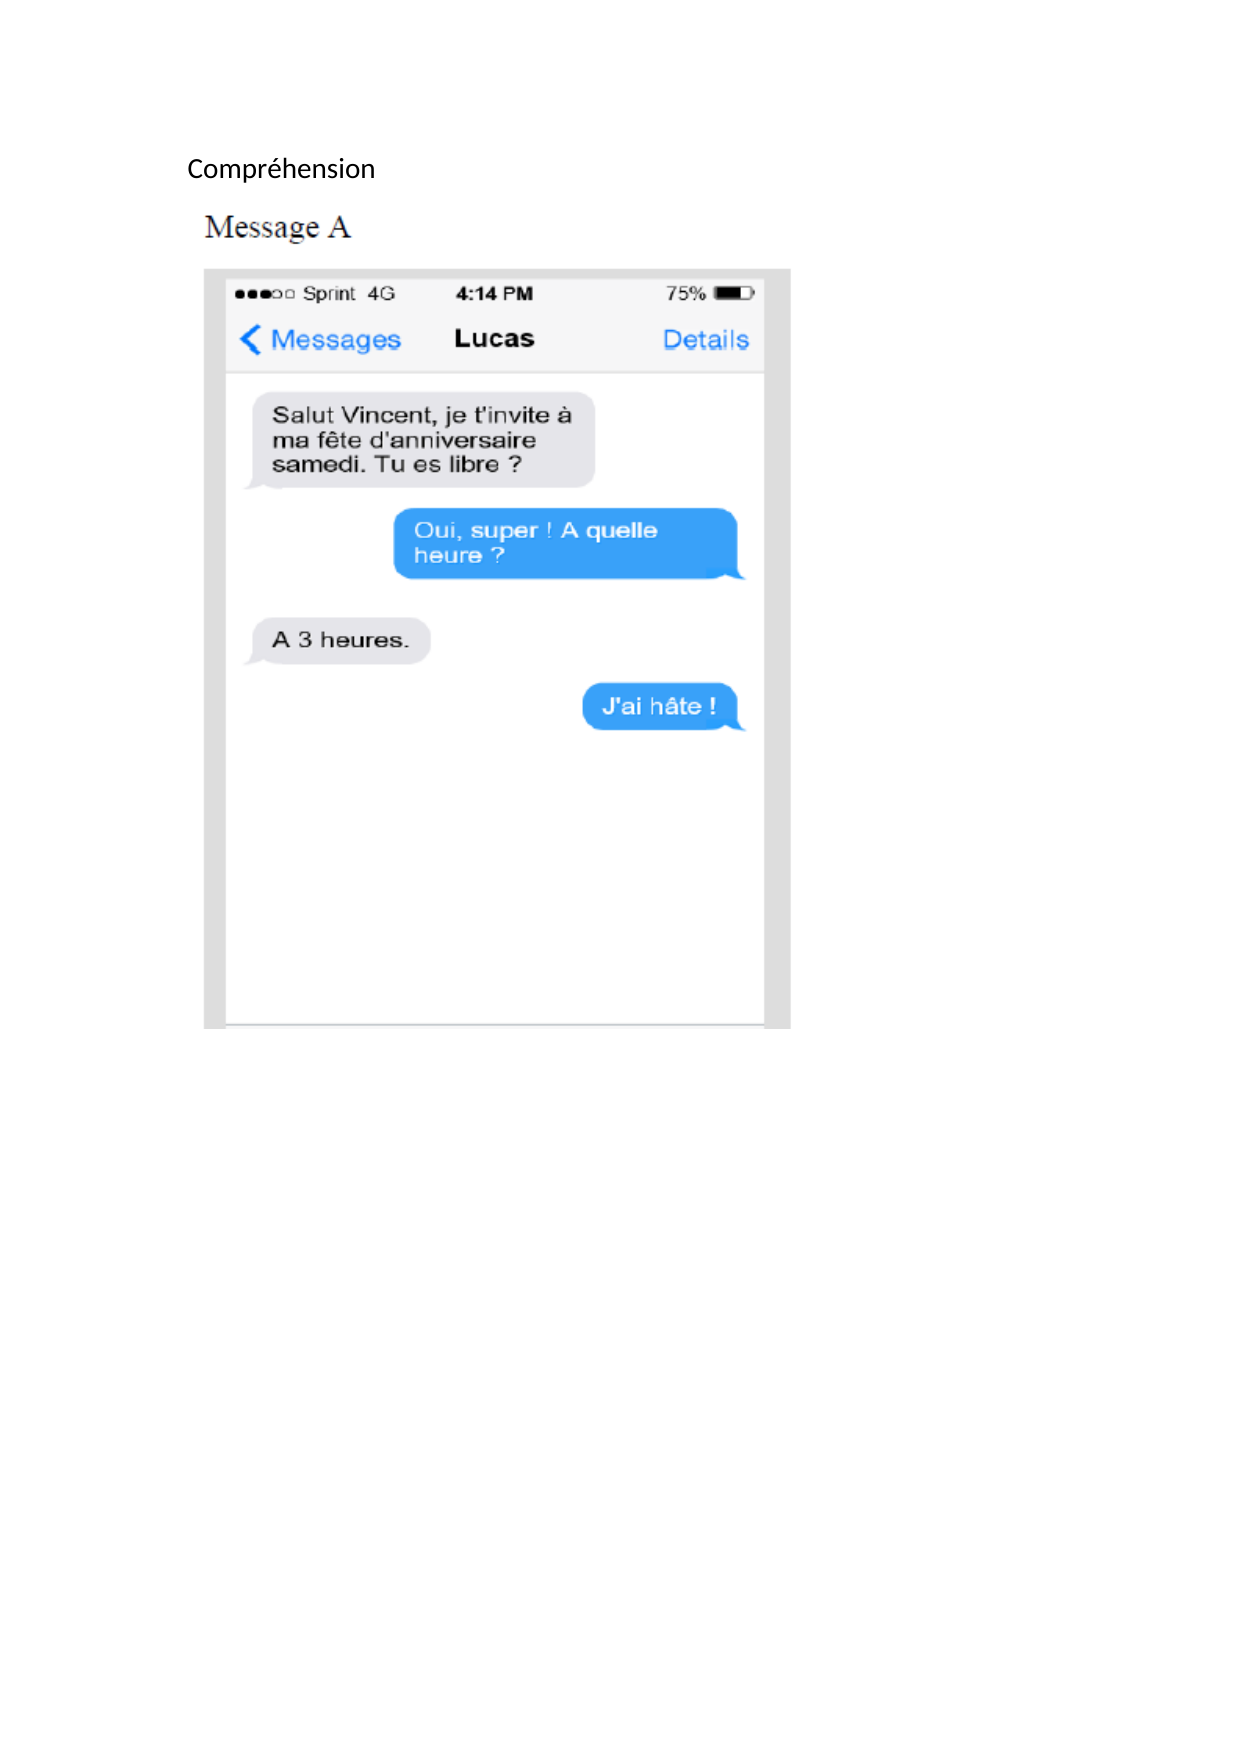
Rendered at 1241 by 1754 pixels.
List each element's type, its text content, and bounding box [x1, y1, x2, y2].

text Compréhension [187, 150, 1053, 186]
